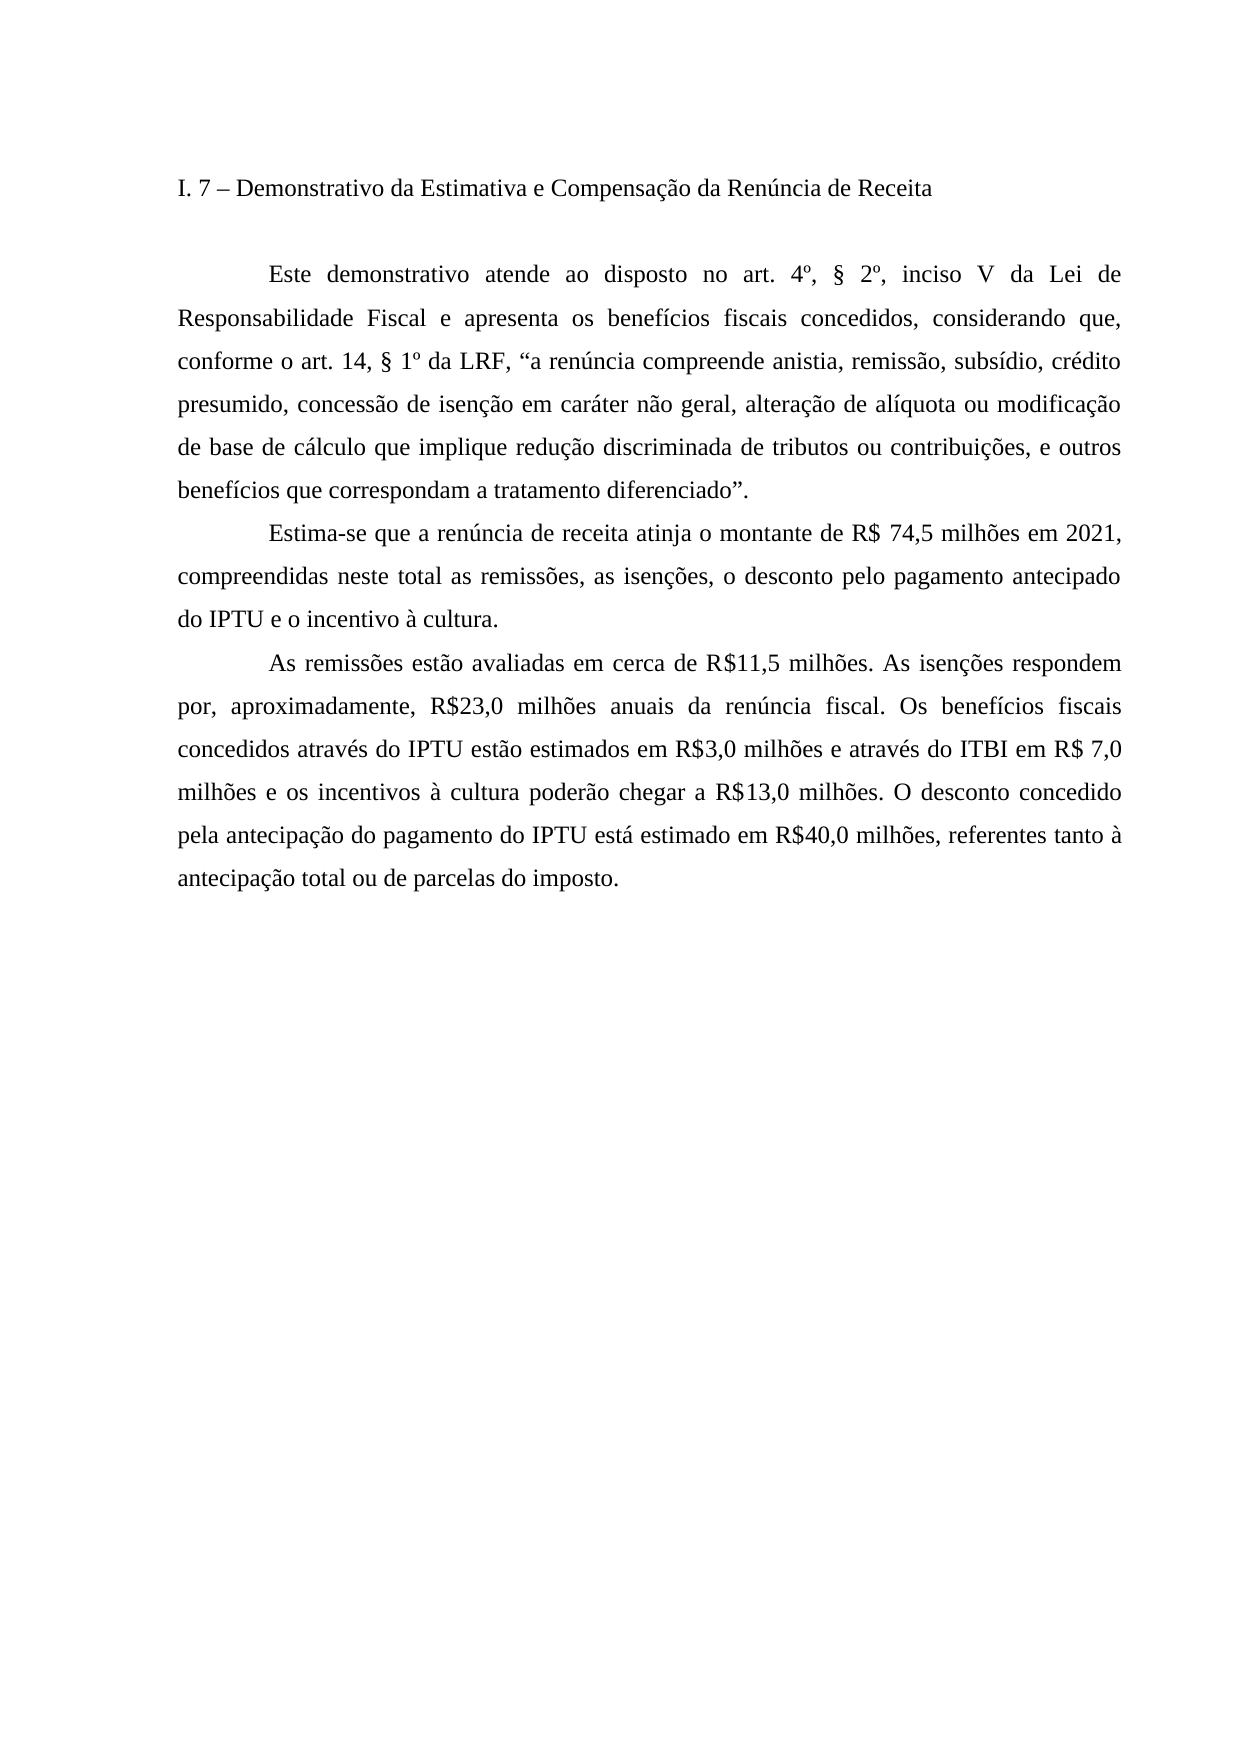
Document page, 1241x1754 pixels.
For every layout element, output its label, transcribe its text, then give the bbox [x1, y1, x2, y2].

text Este demonstrativo atende ao disposto no art. 4º, § 2º, inciso V da Lei de Responsabilidade Fiscal e apresenta os benefícios fiscais concedidos, considerando que, conforme o art. 14, § 1º da LRF, “a renúncia compreende anistia, remissão, subsídio, crédito presumido, concessão de isenção em caráter não geral, alteração de alíquota ou modificação de base de cálculo que implique redução discriminada de tributos ou contribuições, e outros benefícios que correspondam a tratamento diferenciado”. [177, 259, 1122, 504]
text Estima-se que a renúncia de receita atinja o montante de R$ 74,5 milhões em 2021, compreendidas neste total as remissões, as isenções, o desconto pelo pagamento antecipado do IPTU e o incentivo à cultura. [177, 518, 1122, 633]
text I. 7 – Demonstrativo da Estimativa e Compensação da Renúncia de Receita [177, 173, 1122, 202]
text As remissões estão avaliadas em cerca de R$11,5 milhões. As isenções respondem por, aproximadamente, R$23,0 milhões anuais da renúncia fiscal. Os benefícios fiscais concedidos através do IPTU estão estimados em R$3,0 milhões e através do ITBI em R$ 7,0 milhões e os incentivos à cultura poderão chegar a R$13,0 milhões. O desconto concedido pela antecipação do pagamento do IPTU está estimado em R$40,0 milhões, referentes tanto à antecipação total ou de parcelas do imposto. [177, 648, 1122, 892]
